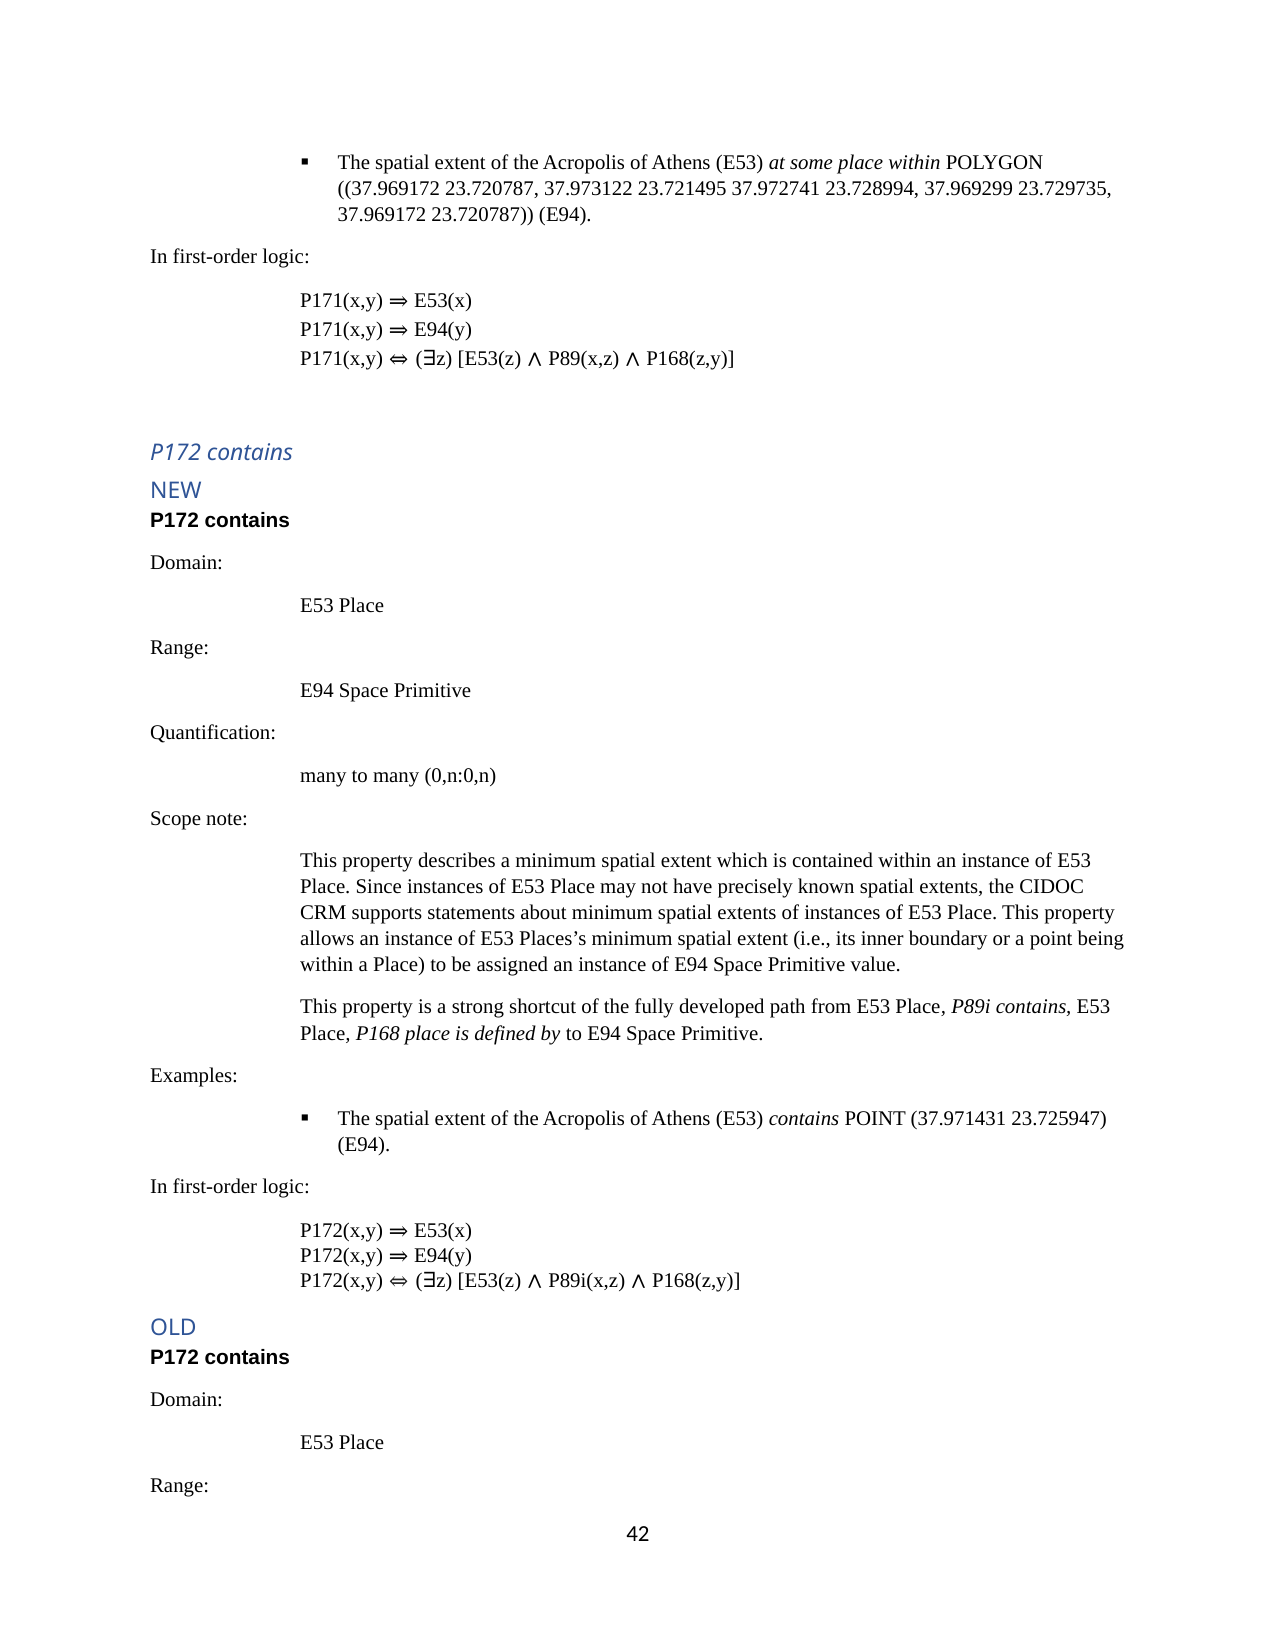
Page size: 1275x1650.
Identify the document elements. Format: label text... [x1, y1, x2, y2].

text This property is a strong shortcut of the fully developed path from E53 Place, P89i contains, E53 Place, P168 place is defined by to E94 Space Primitive. [300, 994, 1125, 1044]
text P172 contains [150, 1345, 1125, 1369]
text P171(x,y) ⇔ (∃z) [E53(z) ∧ P89(x,z) ∧ P168(z,y)] [300, 345, 1125, 370]
subtitle NEW [150, 474, 1125, 505]
text In first-order logic: [150, 244, 1125, 268]
text In first-order logic: [150, 1174, 1125, 1198]
text P172 contains [150, 507, 1125, 531]
text Domain: [150, 1387, 1125, 1411]
text P172(x,y) ⇒ E94(y) [300, 1242, 1125, 1267]
text Quantification: [150, 720, 1125, 744]
text Range: [150, 1472, 1125, 1497]
text This property describes a minimum spatial extent which is contained within an instance of E53 Place. Since instances of E53 Place may not have precisely known spatial extents, the CIDOC CRM supports statements about minimum spatial extents of instances of E53 Place. This property allows an instance of E53 Places’s minimum spatial extent (i.e., its inner boundary or a point being within a Place) to be assigned an instance of E94 Space Primitive value. [300, 848, 1125, 976]
text E53 Place [300, 592, 1125, 617]
subtitle OLD [150, 1311, 1125, 1342]
text Examples: [150, 1063, 1125, 1087]
text P172(x,y) ⇔ (∃z) [E53(z) ∧ P89i(x,z) ∧ P168(z,y)] [415, 1267, 1125, 1292]
text many to many (0,n:0,n) [300, 763, 1125, 787]
text Scope note: [150, 806, 1125, 829]
subtitle P172 contains [150, 436, 1125, 467]
text Domain: [150, 550, 1125, 574]
list The spatial extent of the Acropolis of Athens (E53) contains POINT (37.971431 23.725947) (E94). [300, 1106, 1125, 1156]
text P171(x,y) ⇒ E53(x) [300, 287, 1125, 312]
list The spatial extent of the Acropolis of Athens (E53) at some place within POLYGON ((37.969172 23.720787, 37.973122 23.721495 37.972741 23.728994, 37.969299 23.729735, 37.969172 23.720787)) (E94). [300, 150, 1125, 226]
text E53 Place [300, 1430, 1125, 1454]
text P171(x,y) ⇒ E94(y) [300, 316, 1125, 341]
text E94 Space Primitive [300, 678, 1125, 702]
text Range: [150, 635, 1125, 659]
text P172(x,y) ⇒ E53(x) [300, 1217, 1125, 1242]
